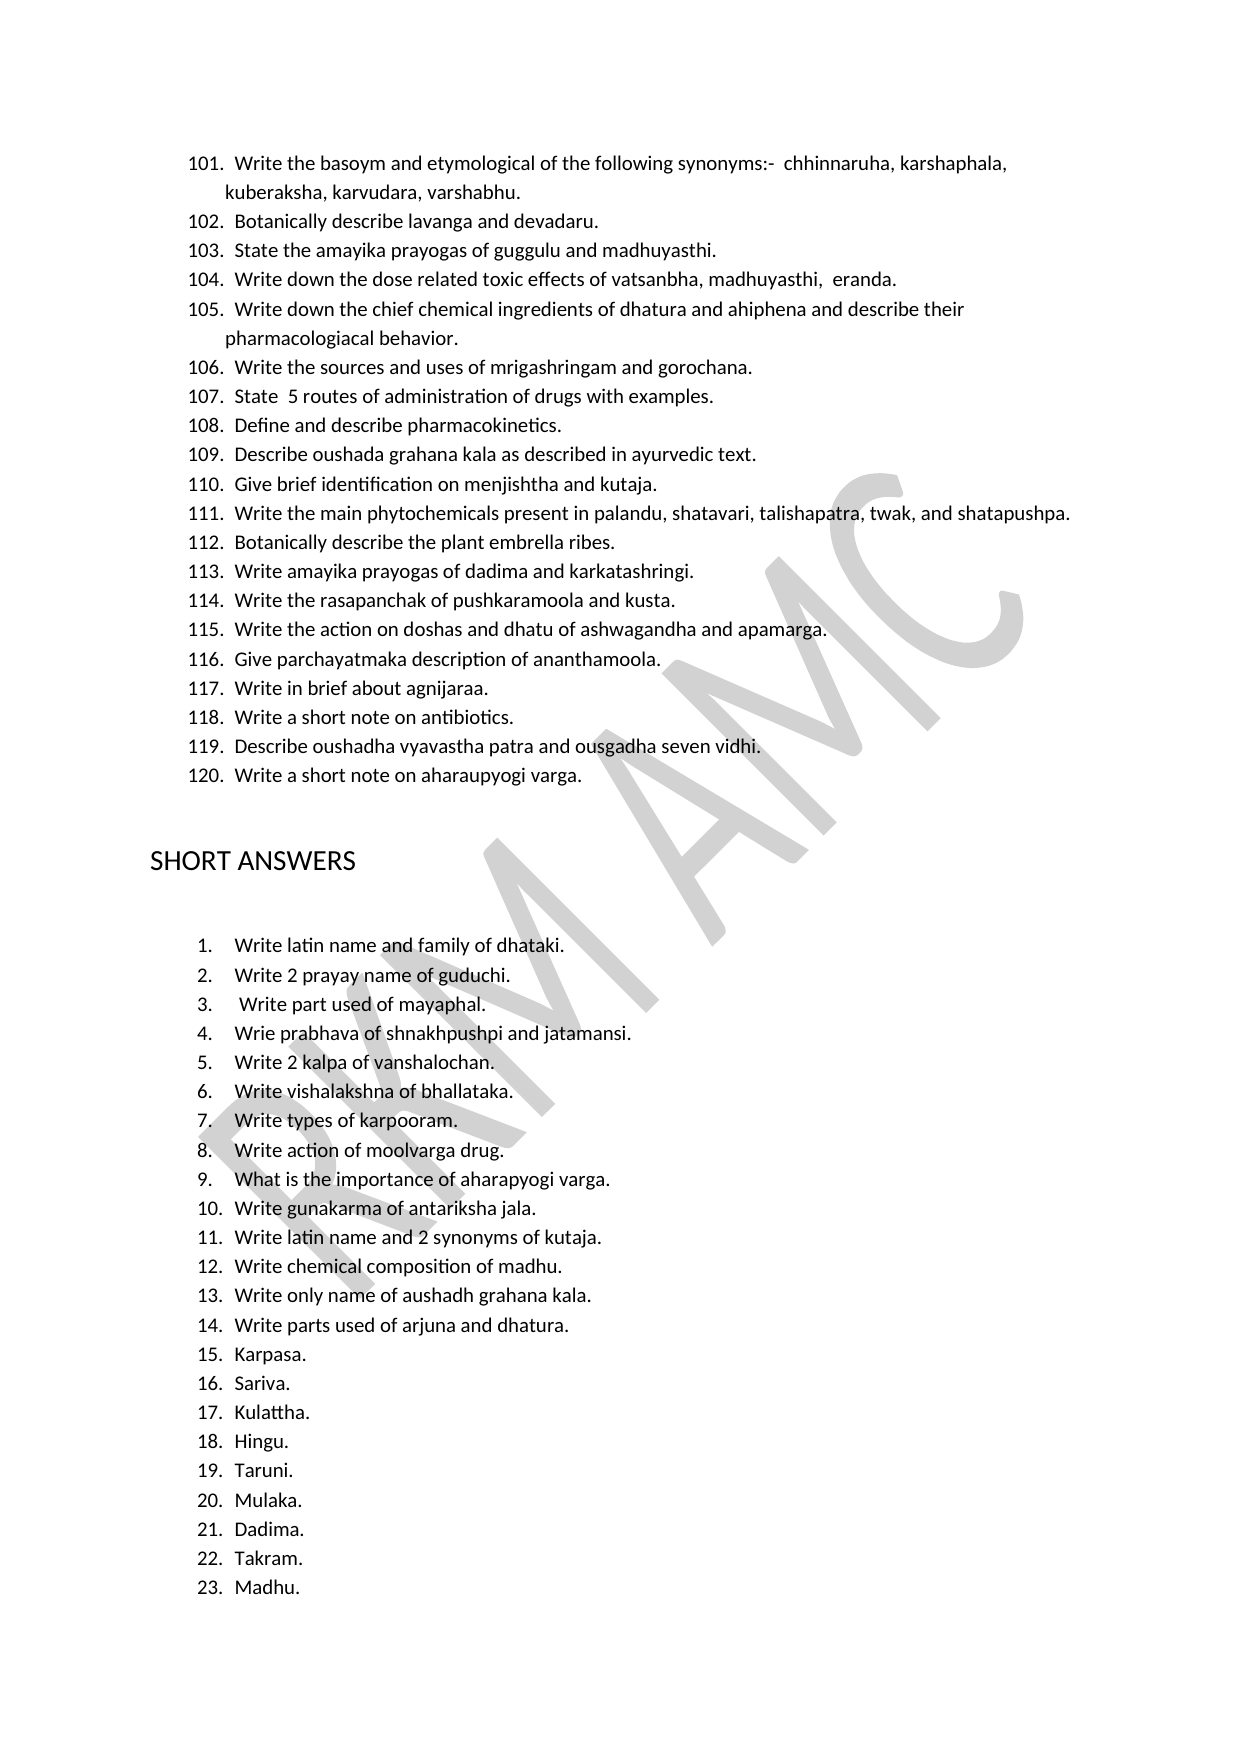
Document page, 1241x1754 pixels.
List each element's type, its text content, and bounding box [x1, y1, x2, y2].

text SHORT ANSWERS [150, 842, 1090, 877]
list Give parchayatmaka description of ananthamoola. [187, 646, 1090, 671]
list Write the action on doshas and dhatu of ashwagandha and apamarga. [187, 617, 1090, 642]
list Madhu. [197, 1574, 1090, 1600]
list Kulattha. [197, 1399, 1090, 1425]
list Write latin name and family of dhataki. [197, 933, 1090, 958]
list Karpasa. [197, 1341, 1090, 1366]
list Write latin name and 2 synonyms of kutaja. [197, 1224, 1090, 1250]
list Write in brief about agnijaraa. [187, 675, 1090, 700]
list Write a short note on antibiotics. [187, 704, 1090, 729]
list Write down the chief chemical ingredients of dhatura and ahiphena and describe their pharmacologiacal behavior. [187, 296, 1090, 350]
list Write amayika prayogas of dadima and karkatashringi. [187, 558, 1090, 584]
list Sariva. [197, 1370, 1090, 1396]
list Hingu. [197, 1428, 1090, 1454]
list Taruni. [197, 1458, 1090, 1483]
list Write the main phytochemicals present in palandu, shatavari, talishapatra, twak, and shatapushpa. [187, 500, 1090, 525]
list Takram. [197, 1545, 1090, 1571]
list Describe oushadha vyavastha patra and ousgadha seven vidhi. [187, 733, 1090, 759]
list Wrie prabhava of shnakhpushpi and jatamansi. [197, 1020, 1090, 1046]
list Define and describe pharmacokinetics. [187, 412, 1090, 438]
list Botanically describe the plant embrella ribes. [187, 529, 1090, 554]
list Write the basoym and etymological of the following synonyms:- chhinnaruha, karshaphala, kuberaksha, karvudara, varshabhu. [187, 150, 1090, 204]
list State the amayika prayogas of guggulu and madhuyasthi. [187, 237, 1090, 263]
list Write the sources and uses of mrigashringam and gorochana. [187, 354, 1090, 379]
list Give brief identification on menjishtha and kutaja. [187, 471, 1090, 496]
list Dadima. [197, 1516, 1090, 1541]
list Write 2 kalpa of vanshalochan. [197, 1049, 1090, 1075]
list Write a short note on aharaupyogi varga. [187, 762, 1090, 788]
list State 5 routes of administration of drugs with examples. [187, 383, 1090, 409]
list Write parts used of arjuna and dhatura. [197, 1312, 1090, 1337]
list Write vishalakshna of bhallataka. [197, 1078, 1090, 1104]
list Write types of karpooram. [197, 1108, 1090, 1133]
list What is the importance of aharapyogi varga. [197, 1166, 1090, 1191]
list Write 2 prayay name of guduchi. [197, 962, 1090, 987]
list Write chemical composition of madhu. [197, 1253, 1090, 1279]
list Write gunakarma of antariksha jala. [197, 1195, 1090, 1221]
list Write down the dose related toxic effects of vatsanbha, madhuyasthi, eranda. [187, 267, 1090, 292]
list Write part used of mayaphal. [197, 991, 1090, 1016]
list Mulaka. [197, 1487, 1090, 1512]
list Write only name of aushadh grahana kala. [197, 1283, 1090, 1308]
list Botanically describe lavanga and devadaru. [187, 208, 1090, 234]
list Write the rasapanchak of pushkaramoola and kusta. [187, 587, 1090, 613]
list Describe oushada grahana kala as described in ayurvedic text. [187, 442, 1090, 467]
list Write action of moolvarga drug. [197, 1137, 1090, 1162]
